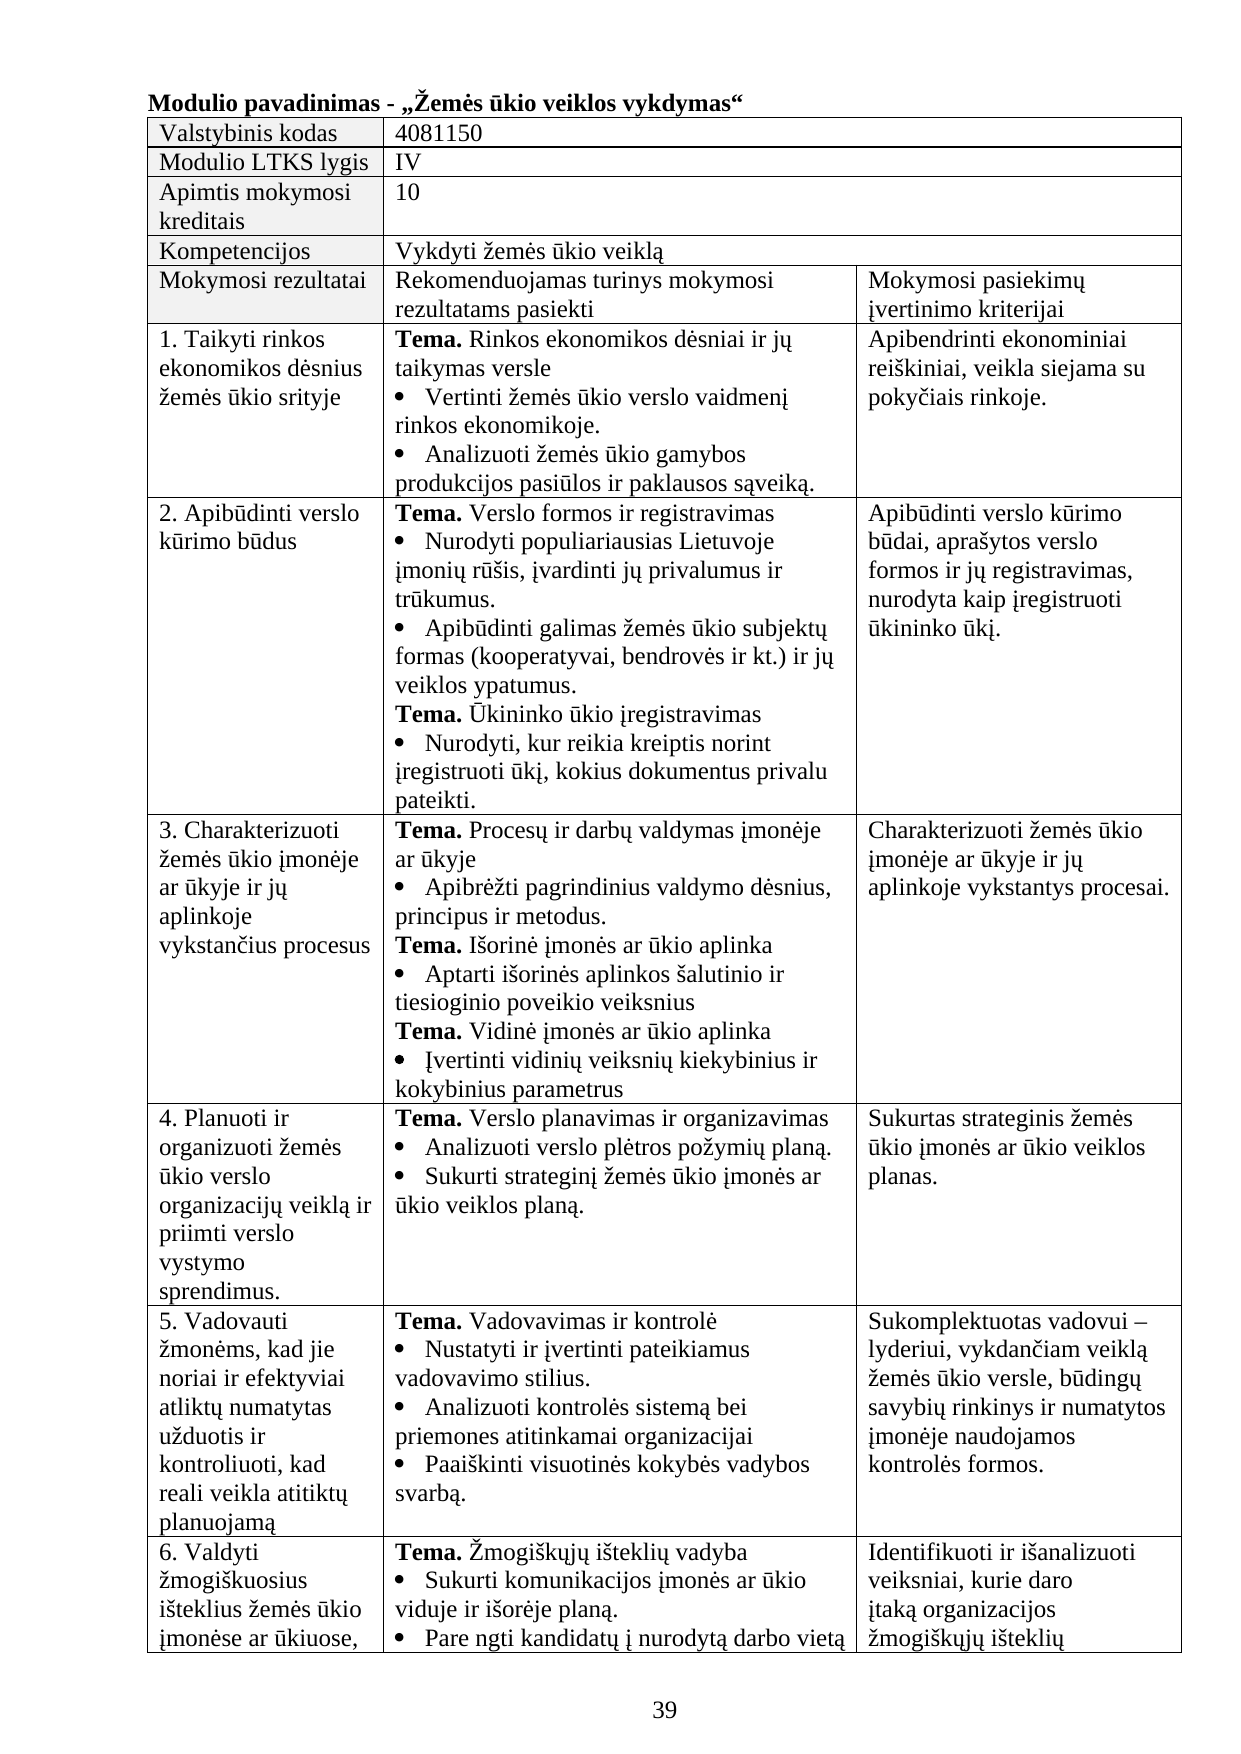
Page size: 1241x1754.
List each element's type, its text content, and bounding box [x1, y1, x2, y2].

table_cell Kompetencijos [148, 236, 383, 264]
table_cell Vykdyti žemės ūkio veiklą [384, 236, 1181, 264]
table_cell 1. Taikyti rinkos ekonomikos dėsnius žemės ūkio srityje [148, 324, 383, 497]
table_header 4081150 [384, 118, 1181, 146]
table_cell 2. Apibūdinti verslo kūrimo būdus [148, 498, 383, 814]
table_cell 3. Charakterizuoti žemės ūkio įmonėje ar ūkyje ir jų aplinkoje vykstančius procesus [148, 815, 383, 1102]
table_cell Tema. Rinkos ekonomikos dėsniai ir jų taikymas versle Vertinti žemės ūkio verslo vaidmenį rinkos ekonomikoje. Analizuoti žemės ūkio gamybos produkcijos pasiūlos ir paklausos sąveiką. [384, 324, 856, 497]
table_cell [148, 1537, 383, 1652]
table_cell 5. Vadovauti žmonėms, kad jie noriai ir efektyviai atliktų numatytas užduotis ir kontroliuoti, kad reali veikla atitiktų planuojamą [148, 1306, 383, 1536]
table_cell Sukurtas strateginis žemės ūkio įmonės ar ūkio veiklos planas. [857, 1104, 1181, 1305]
table_cell Tema. Vadovavimas ir kontrolė Nustatyti ir įvertinti pateikiamus vadovavimo stilius. Analizuoti kontrolės sistemą bei priemones atitinkamai organizacijai Paaiškinti visuotinės kokybės vadybos svarbą. [384, 1306, 856, 1536]
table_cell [384, 1537, 856, 1652]
table_cell Charakterizuoti žemės ūkio įmonėje ar ūkyje ir jų aplinkoje vykstantys procesai. [857, 815, 1181, 1102]
table_cell Apibendrinti ekonominiai reiškiniai, veikla siejama su pokyčiais rinkoje. [857, 324, 1181, 497]
table_cell 4. Planuoti ir organizuoti žemės ūkio verslo organizacijų veiklą ir priimti verslo vystymo sprendimus. [148, 1104, 383, 1305]
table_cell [857, 1537, 1181, 1652]
table_cell Apimtis mokymosi kreditais [148, 177, 383, 235]
table_cell Tema. Verslo formos ir registravimas Nurodyti populiariausias Lietuvoje įmonių rūšis, įvardinti jų privalumus ir trūkumus. Apibūdinti galimas žemės ūkio subjektų formas (kooperatyvai, bendrovės ir kt.) ir jų veiklos ypatumus. Tema. Ūkininko ūkio įregistravimas Nurodyti, kur reikia kreiptis norint įregistruoti ūkį, kokius dokumentus privalu pateikti. [384, 498, 856, 814]
table_cell 10 [384, 177, 1181, 235]
table_cell Mokymosi rezultatai [148, 266, 383, 323]
text Modulio pavadinimas - „Žemės ūkio veiklos vykdymas“ [148, 88, 1181, 117]
table_header Valstybinis kodas [148, 118, 383, 146]
table_cell Sukomplektuotas vadovui – lyderiui, vykdančiam veiklą žemės ūkio versle, būdingų savybių rinkinys ir numatytos įmonėje naudojamos kontrolės formos. [857, 1306, 1181, 1536]
table_cell Tema. Verslo planavimas ir organizavimas Analizuoti verslo plėtros požymių planą. Sukurti strateginį žemės ūkio įmonės ar ūkio veiklos planą. [384, 1104, 856, 1305]
table_cell Rekomenduojamas turinys mokymosi rezultatams pasiekti [384, 266, 856, 323]
table_cell Apibūdinti verslo kūrimo būdai, aprašytos verslo formos ir jų registravimas, nurodyta kaip įregistruoti ūkininko ūkį. [857, 498, 1181, 814]
table_cell IV [384, 148, 1181, 176]
table_cell Mokymosi pasiekimų įvertinimo kriterijai [857, 266, 1181, 323]
table_cell Tema. Procesų ir darbų valdymas įmonėje ar ūkyje Apibrėžti pagrindinius valdymo dėsnius, principus ir metodus. Tema. Išorinė įmonės ar ūkio aplinka Aptarti išorinės aplinkos šalutinio ir tiesioginio poveikio veiksnius Tema. Vidinė įmonės ar ūkio aplinka Įvertinti vidinių veiksnių kiekybinius ir kokybinius parametrus [384, 815, 856, 1102]
table_cell Modulio LTKS lygis [148, 148, 383, 176]
